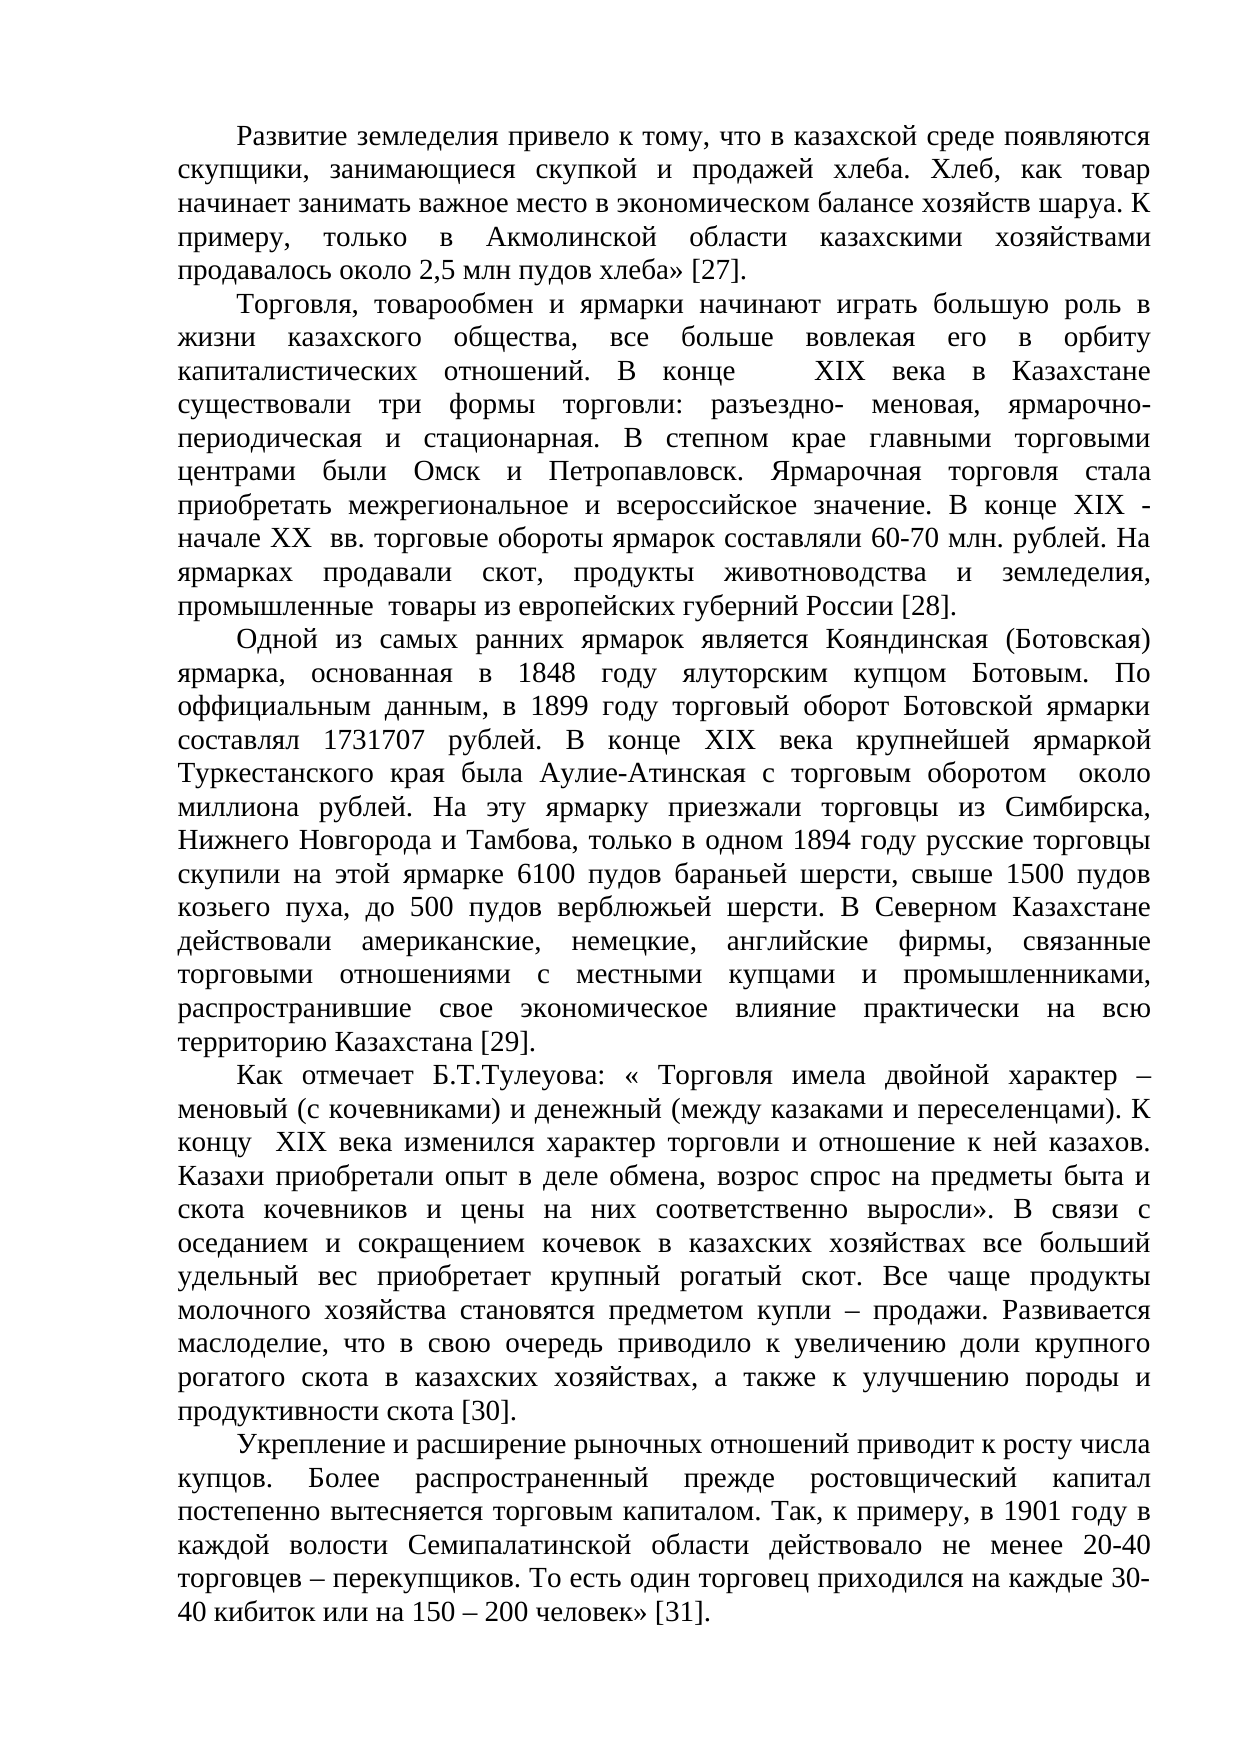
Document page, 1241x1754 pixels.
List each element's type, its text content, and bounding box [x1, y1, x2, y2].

text Торговля, товарообмен и ярмарки начинают играть большую роль в жизни казахского общества, все больше вовлекая его в орбиту капиталистических отношений. В конце XIX века в Казахстане существовали три формы торговли: разъездно- меновая, ярмарочно-периодическая и стационарная. В степном крае главными торговыми центрами были Омск и Петропавловск. Ярмарочная торговля стала приобретать межрегиональное и всероссийское значение. В конце XIX - начале XX вв. торговые обороты ярмарок составляли 60-70 млн. рублей. На ярмарках продавали скот, продукты животноводства и земледелия, промышленные товары из европейских губерний России [28]. [177, 286, 1152, 621]
text Укрепление и расширение рыночных отношений приводит к росту числа купцов. Более распространенный прежде ростовщический капитал постепенно вытесняется торговым капиталом. Так, к примеру, в 1901 году в каждой волости Семипалатинской области действовало не менее 20-40 торговцев – перекупщиков. То есть один торговец приходился на каждые 30-40 кибиток или на 150 – 200 человек» [31]. [177, 1426, 1152, 1627]
text Одной из самых ранних ярмарок является Кояндинская (Ботовская) ярмарка, основанная в 1848 году ялуторским купцом Ботовым. По оффициальным данным, в 1899 году торговый оборот Ботовской ярмарки составлял 1731707 рублей. В конце XIX века крупнейшей ярмаркой Туркестанского края была Аулие-Атинская с торговым оборотом около миллиона рублей. На эту ярмарку приезжали торговцы из Симбирска, Нижнего Новгорода и Тамбова, только в одном 1894 году русские торговцы скупили на этой ярмарке 6100 пудов бараньей шерсти, свыше 1500 пудов козьего пуха, до 500 пудов верблюжьей шерсти. В Северном Казахстане действовали американские, немецкие, английские фирмы, связанные торговыми отношениями с местными купцами и промышленниками, распространившие свое экономическое влияние практически на всю территорию Казахстана [29]. [177, 621, 1152, 1057]
text Развитие земледелия привело к тому, что в казахской среде появляются скупщики, занимающиеся скупкой и продажей хлеба. Хлеб, как товар начинает занимать важное место в экономическом балансе хозяйств шаруа. К примеру, только в Акмолинской области казахскими хозяйствами продавалось около 2,5 млн пудов хлеба» [27]. [177, 118, 1152, 286]
text Как отмечает Б.Т.Тулеуова: « Торговля имела двойной характер – меновый (с кочевниками) и денежный (между казаками и переселенцами). К концу XIX века изменился характер торговли и отношение к ней казахов. Казахи приобретали опыт в деле обмена, возрос спрос на предметы быта и скота кочевников и цены на них соответственно выросли». В связи с оседанием и сокращением кочевок в казахских хозяйствах все больший удельный вес приобретает крупный рогатый скот. Все чаще продукты молочного хозяйства становятся предметом купли – продажи. Развивается маслоделие, что в свою очередь приводило к увеличению доли крупного рогатого скота в казахских хозяйствах, а также к улучшению породы и продуктивности скота [30]. [177, 1057, 1152, 1426]
